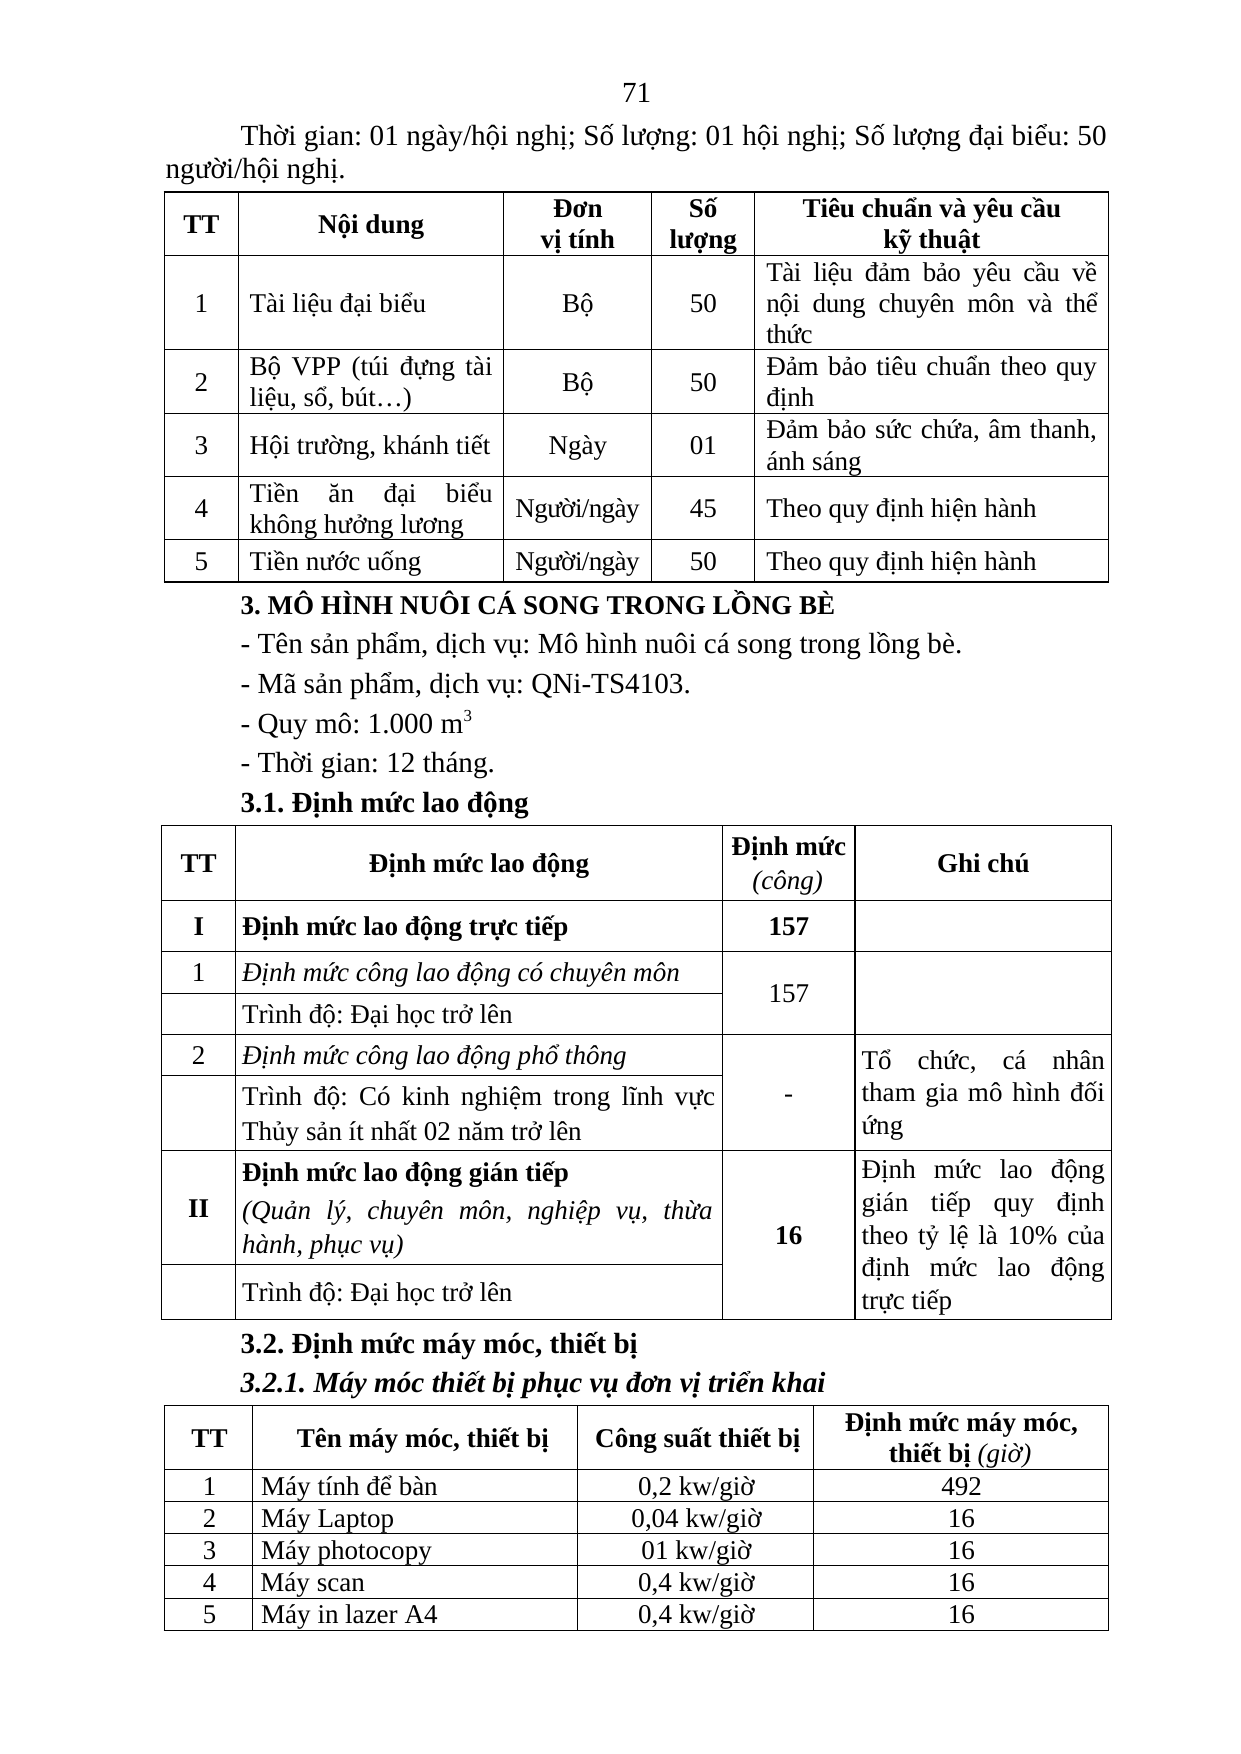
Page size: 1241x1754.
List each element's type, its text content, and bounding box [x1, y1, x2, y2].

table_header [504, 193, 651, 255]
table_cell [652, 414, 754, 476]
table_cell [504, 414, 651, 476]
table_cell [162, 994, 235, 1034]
text - Quy mô: 1.000 m3 [165, 706, 1107, 739]
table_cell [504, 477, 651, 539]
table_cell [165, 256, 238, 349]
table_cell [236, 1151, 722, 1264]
text - Mã sản phẩm, dịch vụ: QNi-TS4103. [165, 666, 1107, 699]
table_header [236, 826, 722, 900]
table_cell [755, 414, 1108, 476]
text 3.1. Định mức lao động [165, 785, 1107, 819]
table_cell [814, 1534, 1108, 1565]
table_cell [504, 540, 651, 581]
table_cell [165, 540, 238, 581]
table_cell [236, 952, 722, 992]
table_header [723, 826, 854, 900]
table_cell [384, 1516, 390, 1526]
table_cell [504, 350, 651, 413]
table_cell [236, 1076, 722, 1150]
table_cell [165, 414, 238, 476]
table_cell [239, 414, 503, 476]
text 3. MÔ HÌNH NUÔI CÁ SONG TRONG LỒNG BÈ [165, 589, 1107, 620]
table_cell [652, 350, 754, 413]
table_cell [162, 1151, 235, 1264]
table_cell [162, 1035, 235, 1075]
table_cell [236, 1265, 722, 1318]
text - Thời gian: 12 tháng. [165, 746, 1107, 779]
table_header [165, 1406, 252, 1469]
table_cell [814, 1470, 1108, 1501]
text 3.2. Định mức máy móc, thiết bị [165, 1326, 1107, 1359]
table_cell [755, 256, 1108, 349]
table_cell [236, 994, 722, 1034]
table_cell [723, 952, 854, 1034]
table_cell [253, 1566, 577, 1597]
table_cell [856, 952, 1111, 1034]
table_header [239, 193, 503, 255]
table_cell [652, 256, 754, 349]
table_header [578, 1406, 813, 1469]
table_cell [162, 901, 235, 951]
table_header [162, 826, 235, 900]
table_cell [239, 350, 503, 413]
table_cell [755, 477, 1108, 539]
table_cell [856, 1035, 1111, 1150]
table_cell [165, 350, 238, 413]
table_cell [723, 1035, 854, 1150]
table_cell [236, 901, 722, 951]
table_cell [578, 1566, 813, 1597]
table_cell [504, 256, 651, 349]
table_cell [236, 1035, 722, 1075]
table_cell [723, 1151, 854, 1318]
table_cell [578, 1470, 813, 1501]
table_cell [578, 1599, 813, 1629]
text - Tên sản phẩm, dịch vụ: Mô hình nuôi cá song trong lồng bè. [165, 626, 1107, 660]
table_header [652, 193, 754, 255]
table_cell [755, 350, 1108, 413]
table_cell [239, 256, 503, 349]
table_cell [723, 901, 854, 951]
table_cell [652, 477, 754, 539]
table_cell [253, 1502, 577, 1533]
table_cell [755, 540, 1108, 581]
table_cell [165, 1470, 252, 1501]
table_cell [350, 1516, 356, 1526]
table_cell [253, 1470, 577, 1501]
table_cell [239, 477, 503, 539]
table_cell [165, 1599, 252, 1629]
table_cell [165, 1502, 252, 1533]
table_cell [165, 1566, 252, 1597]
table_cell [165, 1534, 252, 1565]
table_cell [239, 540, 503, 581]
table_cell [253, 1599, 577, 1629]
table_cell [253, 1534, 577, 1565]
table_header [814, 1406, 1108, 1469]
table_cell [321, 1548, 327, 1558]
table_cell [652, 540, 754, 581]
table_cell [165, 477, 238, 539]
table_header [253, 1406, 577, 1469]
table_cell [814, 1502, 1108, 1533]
text Thời gian: 01 ngày/hội nghị; Số lượng: 01 hội nghị; Số lượng đại biểu: 50 người/hội nghị. [165, 118, 1107, 185]
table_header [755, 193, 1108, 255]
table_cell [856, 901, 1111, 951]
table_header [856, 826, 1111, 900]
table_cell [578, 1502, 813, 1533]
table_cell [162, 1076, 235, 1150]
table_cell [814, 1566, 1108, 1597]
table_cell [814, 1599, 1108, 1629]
text 3.2.1. Máy móc thiết bị phục vụ đơn vị triển khai [165, 1366, 1107, 1399]
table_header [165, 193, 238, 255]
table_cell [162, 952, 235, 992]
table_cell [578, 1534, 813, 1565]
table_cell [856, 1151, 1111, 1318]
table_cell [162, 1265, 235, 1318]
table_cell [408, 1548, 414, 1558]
